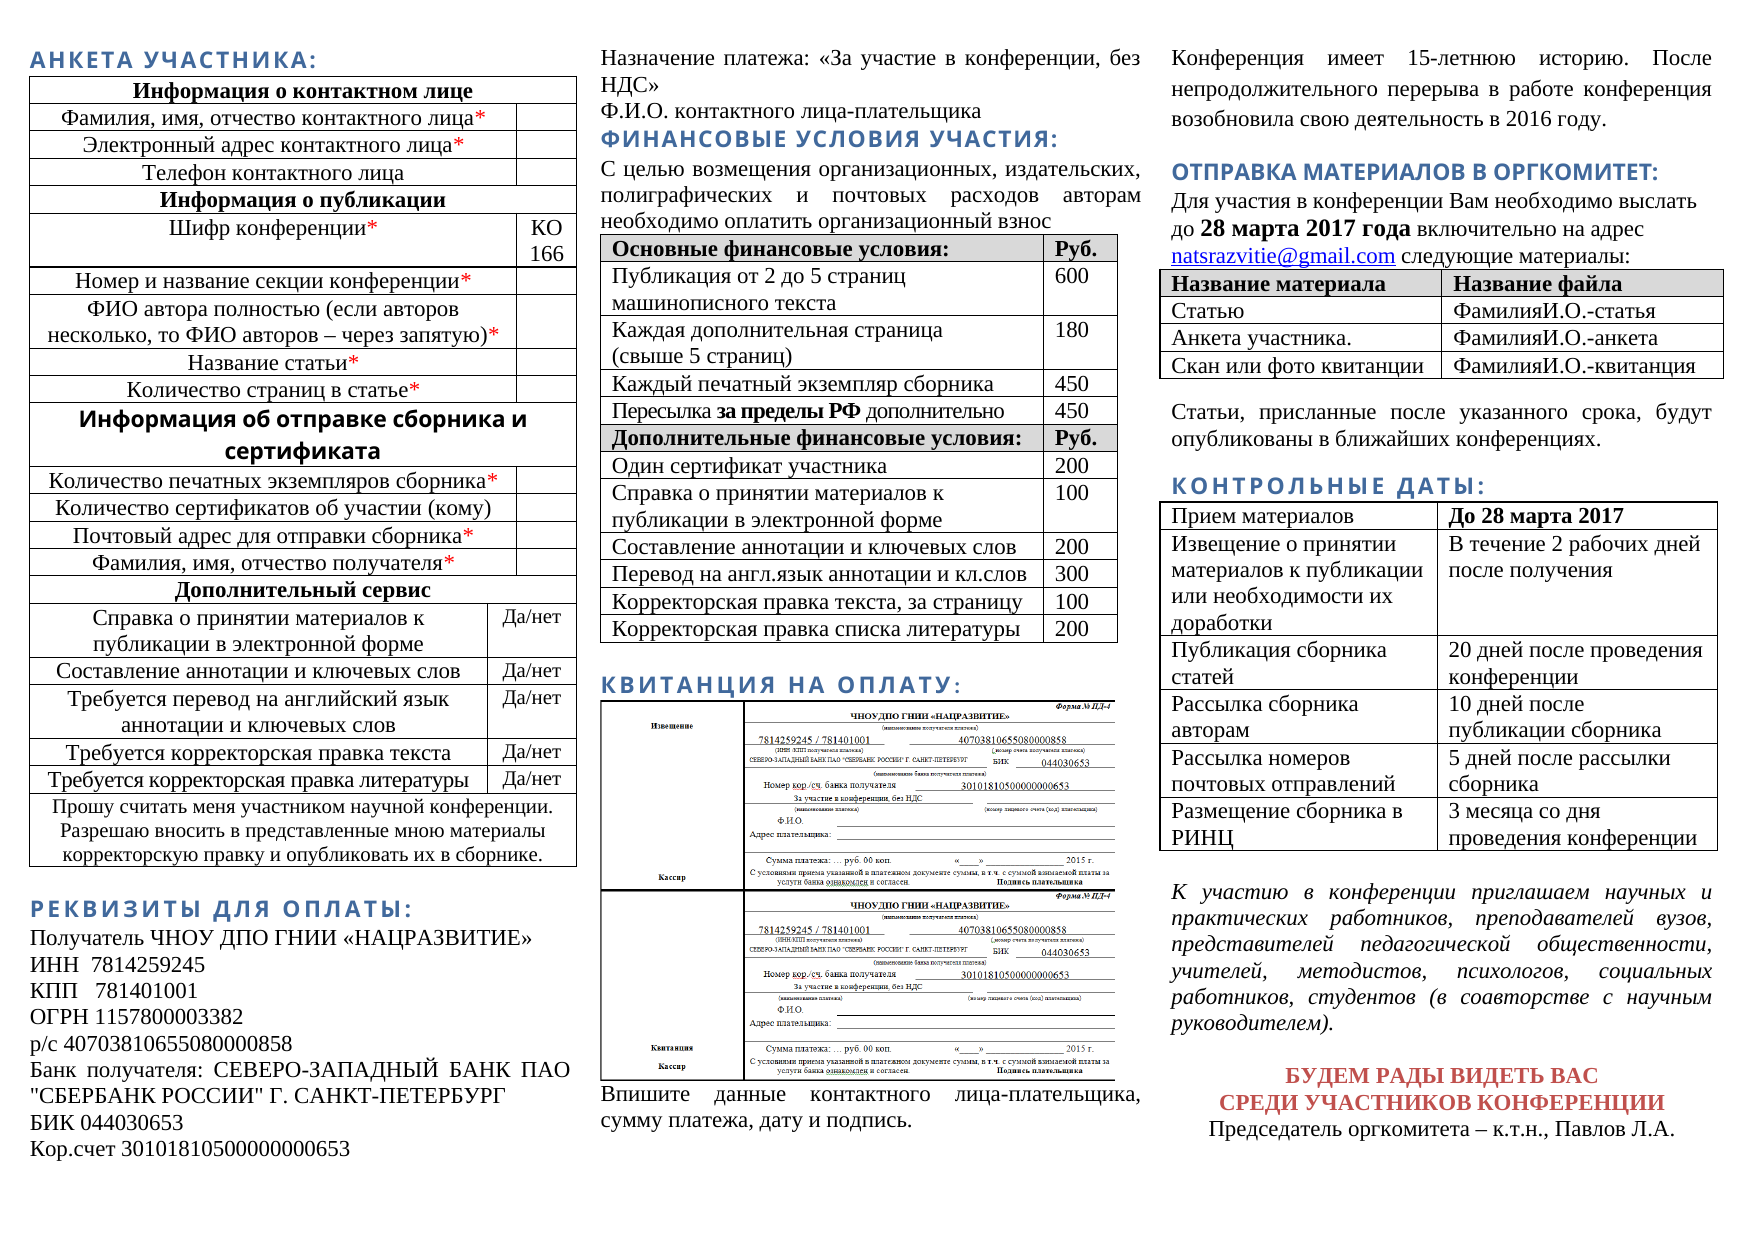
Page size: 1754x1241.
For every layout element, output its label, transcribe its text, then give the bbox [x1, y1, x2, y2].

table_cell [517, 104, 576, 130]
table_cell Электронный адрес контактного лица* [30, 131, 516, 158]
table_cell [517, 376, 576, 402]
table_cell Фамилия, имя, отчество получателя* [30, 549, 516, 575]
text Банк получателя: СЕВЕРО-ЗАПАДНЫЙ БАНК ПАО "СБЕРБАНК РОССИИ" Г. САНКТ-ПЕТЕРБУРГ [29, 1056, 571, 1109]
table_cell Дополнительные финансовые условия: [601, 425, 1043, 451]
text ОТПРАВКА МАТЕРИАЛОВ В ОРГКОМИТЕТ: [1171, 156, 1713, 187]
text БУДЕМ РАДЫ ВИДЕТЬ ВАС [1171, 1062, 1713, 1088]
table_cell 450 [1044, 370, 1117, 396]
text С целью возмещения организационных, издательских, полиграфических и почтовых расходов авторам необходимо оплатить организационный взнос [600, 155, 1142, 234]
text Статьи, присланные после указанного срока, будут опубликованы в ближайших конференциях. [1171, 398, 1713, 451]
table_cell Справка о принятии материалов к публикации в электронной форме [30, 604, 487, 657]
table_cell Руб. [1044, 425, 1117, 451]
table_cell Название статьи* [30, 349, 516, 375]
text Впишите данные контактного лица-плательщика, сумму платежа, дату и подпись. [600, 1080, 1142, 1133]
table_cell [517, 494, 576, 521]
table_cell [517, 131, 576, 158]
text АНКЕТА УЧАСТНИКА: [29, 44, 571, 76]
table_cell Скан или фото квитанции [1161, 352, 1441, 378]
table_cell Публикация от 2 до 5 страниц машинописного текста [601, 262, 1043, 315]
table_cell Каждый печатный экземпляр сборника [601, 370, 1043, 396]
text Получатель ЧНОУ ДПО ГНИИ «НАЦРАЗВИТИЕ» [29, 924, 571, 951]
text ФИНАНСОВЫЕ УСЛОВИЯ УЧАСТИЯ: [600, 123, 1142, 155]
text Конференция имеет 15-летнюю историю. После непродолжительного перерыва в работе конференция возобновила свою деятельность в 2016 году. [1171, 44, 1713, 131]
picture [600, 700, 1115, 1081]
table_cell Почтовый адрес для отправки сборника* [30, 522, 516, 548]
table_cell Дополнительный сервис [30, 576, 576, 603]
table_cell 180 [1044, 316, 1117, 369]
table_cell Пересылка за пределы РФ дополнительно [601, 397, 1043, 423]
table_cell Корректорская правка текста, за страницу [601, 588, 1043, 614]
text Назначение платежа: «За участие в конференции, без НДС» [600, 44, 1142, 97]
table_cell Информация о публикации [30, 186, 576, 213]
table_header Название материала [1161, 270, 1441, 296]
table_cell 200 [1044, 533, 1117, 559]
text Для участия в конференции Вам необходимо выслать до 28 марта 2017 года включительно на адрес [1171, 187, 1713, 242]
text КОНТРОЛЬНЫЕ ДАТЫ: [1171, 470, 1713, 501]
table_cell 200 [1044, 615, 1117, 642]
table_cell Да/нет [488, 685, 576, 738]
table_cell 450 [1044, 397, 1117, 423]
table_cell КО166 [517, 214, 576, 266]
table_cell Количество сертификатов об участии (кому) [30, 494, 516, 521]
text КПП 781401001 [29, 977, 571, 1003]
text Ф.И.О. контактного лица-плательщика [600, 97, 1142, 123]
table_cell 200 [1044, 452, 1117, 478]
text ОГРН 1157800003382 [29, 1003, 571, 1030]
table_cell Количество печатных экземпляров сборника* [30, 467, 516, 493]
table_cell Анкета участника. [1161, 324, 1441, 351]
table_cell Да/нет [488, 766, 576, 792]
table_cell [517, 295, 576, 347]
text СРЕДИ УЧАСТНИКОВ КОНФЕРЕНЦИИ [1171, 1088, 1713, 1115]
table_cell [517, 549, 576, 575]
text р/с 40703810655080000858 [29, 1030, 571, 1056]
table_cell Извещение о принятии материалов к публикации или необходимости их доработки [1161, 530, 1437, 635]
table_cell [517, 159, 576, 185]
table_cell ФамилияИ.О.-квитанция [1442, 352, 1723, 378]
table_cell Рассылка номеров почтовых отправлений [1161, 744, 1437, 797]
table_header Название файла [1442, 270, 1723, 296]
table_cell Да/нет [488, 604, 576, 657]
table_header До 28 марта 2017 [1438, 503, 1717, 529]
table_cell [517, 349, 576, 375]
text natsrazvitie@gmail.com следующие материалы: [1171, 242, 1713, 268]
text КВИТАНЦИЯ НА ОПЛАТУ: [600, 669, 1142, 700]
table_cell Статью [1161, 297, 1441, 323]
table_header Информация о контактном лице [30, 77, 576, 103]
text Председатель оргкомитета – к.т.н., Павлов Л.А. [1171, 1115, 1713, 1141]
text К участию в конференции приглашаем научных и практических работников, преподавателей вузов, представителей педагогической общественности, учителей, методистов, психологов, социальных работников, студентов (в соавторстве с научным руководителем). [1171, 878, 1713, 1036]
table_cell Составление аннотации и ключевых слов [30, 658, 487, 684]
table_cell Каждая дополнительная страница (свыше 5 страниц) [601, 316, 1043, 369]
table_cell Размещение сборника в РИНЦ [1161, 798, 1437, 850]
table_cell Корректорская правка списка литературы [601, 615, 1043, 642]
table_cell Составление аннотации и ключевых слов [601, 533, 1043, 559]
table_header Прием материалов [1161, 503, 1437, 529]
table_cell Один сертификат участника [601, 452, 1043, 478]
text БИК 044030653 [29, 1109, 571, 1135]
table_cell ФамилияИ.О.-статья [1442, 297, 1723, 323]
table_cell 5 дней после рассылки сборника [1438, 744, 1717, 797]
table_cell Требуется корректорская правка текста [30, 739, 487, 765]
table_cell 600 [1044, 262, 1117, 315]
table_cell Да/нет [488, 658, 576, 684]
table_header Основные финансовые условия: [601, 235, 1043, 261]
table_cell Требуется перевод на английский язык аннотации и ключевых слов [30, 685, 487, 738]
table_cell Рассылка сборника авторам [1161, 690, 1437, 743]
text ИНН 7814259245 [29, 951, 571, 977]
text РЕКВИЗИТЫ ДЛЯ ОПЛАТЫ: [29, 893, 571, 924]
table_cell Требуется корректорская правка литературы [30, 766, 487, 792]
table_cell [517, 467, 576, 493]
table_cell Прошу считать меня участником научной конференции. Разрешаю вносить в представленные мною материалы корректорскую правку и опубликовать их в сборнике. [30, 794, 576, 866]
table_cell Телефон контактного лица [30, 159, 516, 185]
table_cell Перевод на англ.язык аннотации и кл.слов [601, 560, 1043, 587]
table_cell Справка о принятии материалов к публикации в электронной форме [601, 479, 1043, 532]
table_cell Фамилия, имя, отчество контактного лица* [30, 104, 516, 130]
table_cell Публикация сборника статей [1161, 636, 1437, 689]
table_cell [517, 268, 576, 294]
table_cell Шифр конференции* [30, 214, 516, 266]
table_cell В течение 2 рабочих дней после получения [1438, 530, 1717, 635]
table_cell 100 [1044, 479, 1117, 532]
table_cell Да/нет [488, 739, 576, 765]
table_cell 3 месяца со дня проведения конференции [1438, 798, 1717, 850]
text Кор.счет 30101810500000000653 [29, 1135, 571, 1162]
table_cell 300 [1044, 560, 1117, 587]
table_cell 20 дней после проведения конференции [1438, 636, 1717, 689]
table_cell ФамилияИ.О.-анкета [1442, 324, 1723, 351]
table_cell Количество страниц в статье* [30, 376, 516, 402]
table_cell [517, 522, 576, 548]
table_cell Информация об отправке сборника и сертификата [30, 403, 576, 466]
table_cell 100 [1044, 588, 1117, 614]
table_cell 10 дней после публикации сборника [1438, 690, 1717, 743]
table_cell Номер и название секции конференции* [30, 268, 516, 294]
table_cell ФИО автора полностью (если авторов несколько, то ФИО авторов – через запятую)* [30, 295, 516, 347]
table_header Руб. [1044, 235, 1117, 261]
